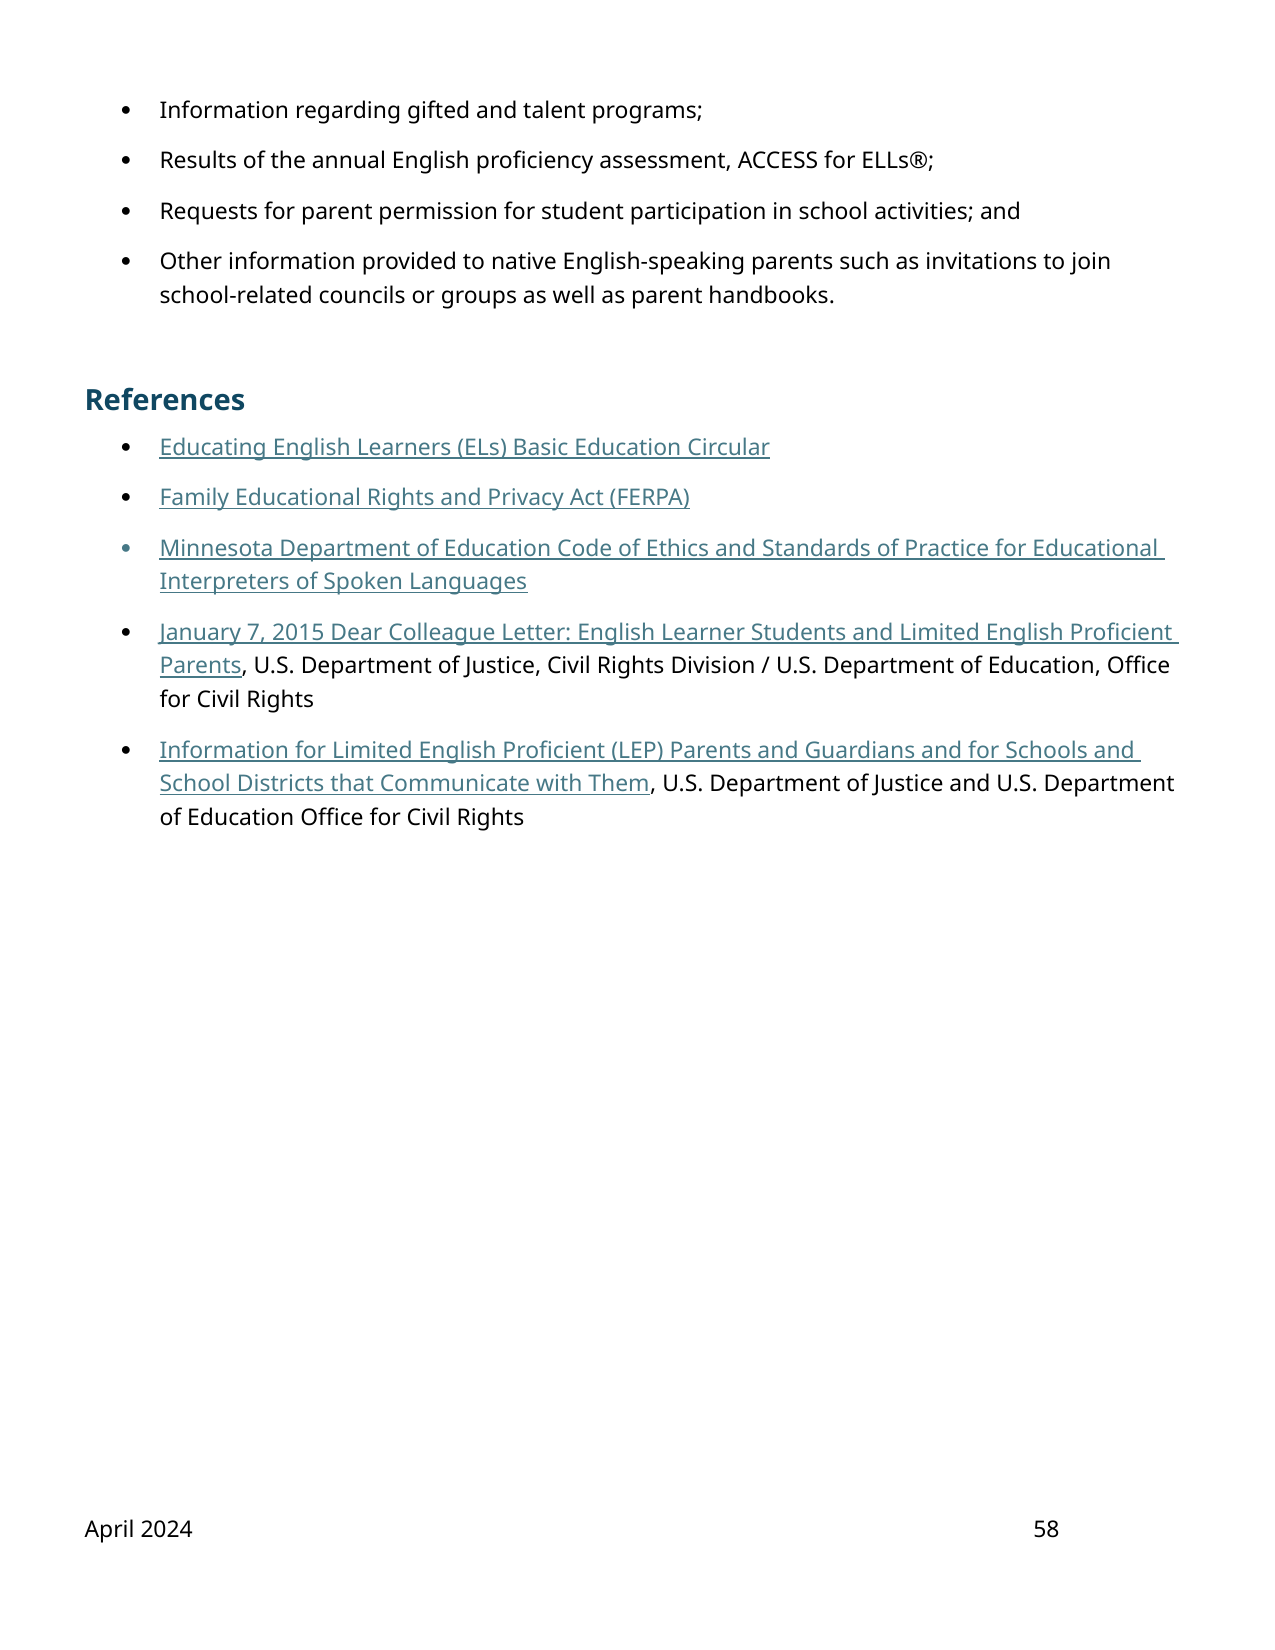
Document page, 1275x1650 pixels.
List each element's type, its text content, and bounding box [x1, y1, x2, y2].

list Family Educational Rights and Privacy Act (FERPA) [122, 481, 1181, 512]
list Other information provided to native English-speaking parents such as invitations to join school-related councils or groups as well as parent handbooks. [122, 245, 1181, 310]
list January 7, 2015 Dear Colleague Letter: English Learner Students and Limited English Proficient Parents, U.S. Department of Justice, Civil Rights Division / U.S. Department of Education, Office for Civil Rights [122, 616, 1181, 714]
subtitle References [84, 379, 1181, 419]
list Educating English Learners (ELs) Basic Education Circular [122, 431, 1181, 462]
list Requests for parent permission for student participation in school activities; and [122, 194, 1181, 226]
list Results of the annual English proficiency assessment, ACCESS for ELLs®; [122, 144, 1181, 175]
list Minnesota Department of Education Code of Ethics and Standards of Practice for Educational Interpreters of Spoken Languages [122, 532, 1181, 597]
list Information regarding gifted and talent programs; [122, 94, 1181, 125]
list Information for Limited English Proficient (LEP) Parents and Guardians and for Schools and School Districts that Communicate with Them, U.S. Department of Justice and U.S. Department of Education Office for Civil Rights [122, 734, 1181, 832]
